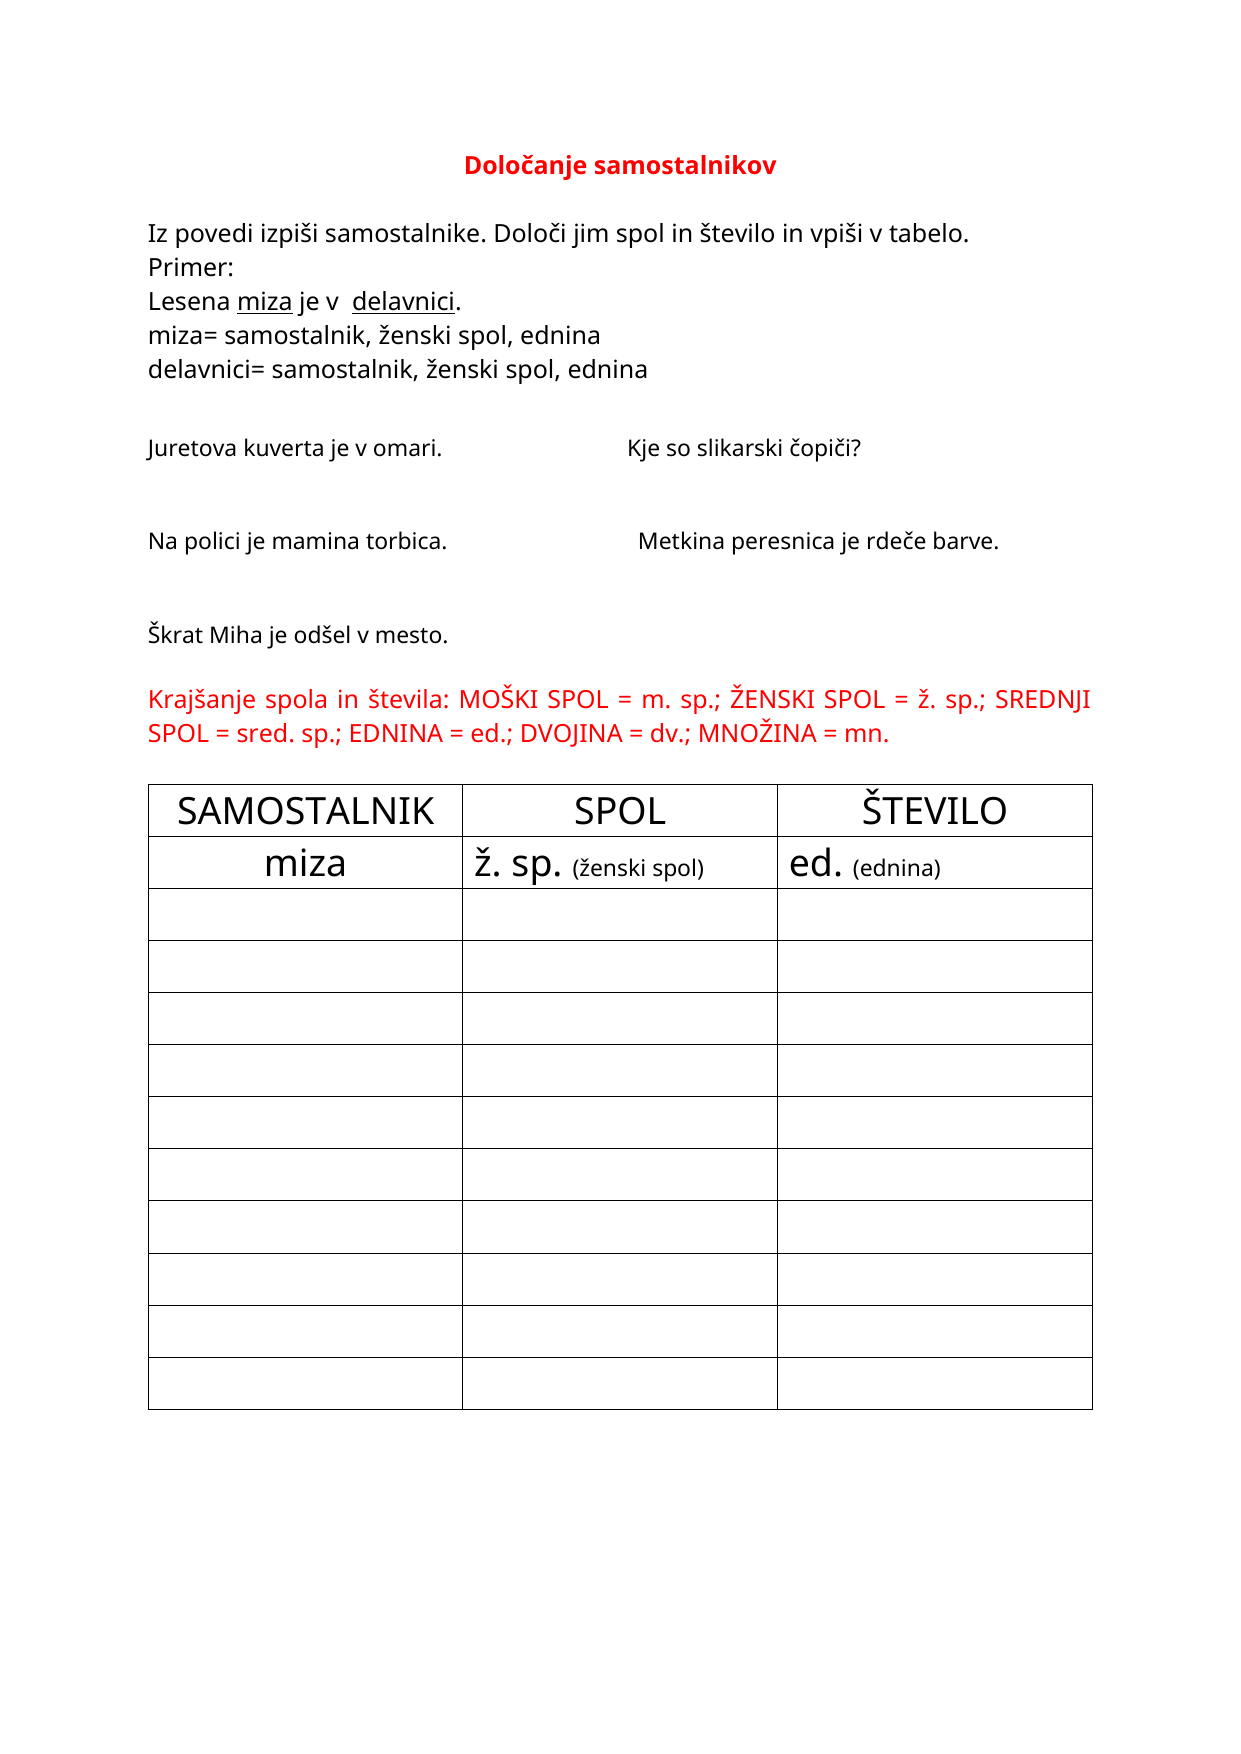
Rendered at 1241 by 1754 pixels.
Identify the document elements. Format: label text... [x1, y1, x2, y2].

text Primer: [148, 250, 1093, 284]
table_cell [463, 1045, 777, 1096]
table_cell [149, 941, 462, 992]
table_cell ž. sp. (ženski spol) [463, 837, 777, 888]
table_cell miza [149, 837, 462, 888]
text Škrat Miha je odšel v mesto. [148, 619, 1093, 650]
table_cell [778, 1201, 1092, 1252]
table_header ŠTEVILO [778, 785, 1092, 836]
table_cell [149, 1254, 462, 1304]
table_cell [463, 1254, 777, 1304]
table_cell [463, 941, 777, 992]
text Iz povedi izpiši samostalnike. Določi jim spol in število in vpiši v tabelo. [148, 216, 1093, 250]
table_cell [778, 1149, 1092, 1200]
table_cell [149, 889, 462, 940]
table_cell [778, 889, 1092, 940]
table_cell [149, 1045, 462, 1096]
table_cell [778, 993, 1092, 1044]
text Na polici je mamina torbica. Metkina peresnica je rdeče barve. [148, 525, 1093, 556]
table_cell [463, 1201, 777, 1252]
table_cell [149, 1201, 462, 1252]
text Juretova kuverta je v omari. Kje so slikarski čopiči? [148, 431, 1093, 463]
text Krajšanje spola in števila: MOŠKI SPOL = m. sp.; ŽENSKI SPOL = ž. sp.; SREDNJI SPOL = sred. sp.; EDNINA = ed.; DVOJINA = dv.; MNOŽINA = mn. [148, 681, 1093, 749]
table_cell [778, 941, 1092, 992]
table_cell [778, 1306, 1092, 1357]
table_cell [778, 1358, 1092, 1409]
table_cell [149, 1306, 462, 1357]
text Določanje samostalnikov [148, 148, 1093, 182]
table_cell [463, 889, 777, 940]
table_cell [463, 1306, 777, 1357]
table_cell [149, 1358, 462, 1409]
text miza= samostalnik, ženski spol, ednina [148, 318, 1093, 352]
table_cell [778, 1045, 1092, 1096]
table_cell [778, 1097, 1092, 1148]
table_cell [463, 1097, 777, 1148]
table_cell [463, 1358, 777, 1409]
table_header SPOL [463, 785, 777, 836]
table_cell ed. (ednina) [778, 837, 1092, 888]
text delavnici= samostalnik, ženski spol, ednina [148, 352, 1093, 386]
table_cell [149, 993, 462, 1044]
text Lesena miza je v delavnici. [230, 284, 1093, 318]
table_cell [463, 993, 777, 1044]
table_cell [463, 1149, 777, 1200]
table_header SAMOSTALNIK [149, 785, 462, 836]
table_cell [778, 1254, 1092, 1304]
table_cell [149, 1097, 462, 1148]
table_cell [149, 1149, 462, 1200]
